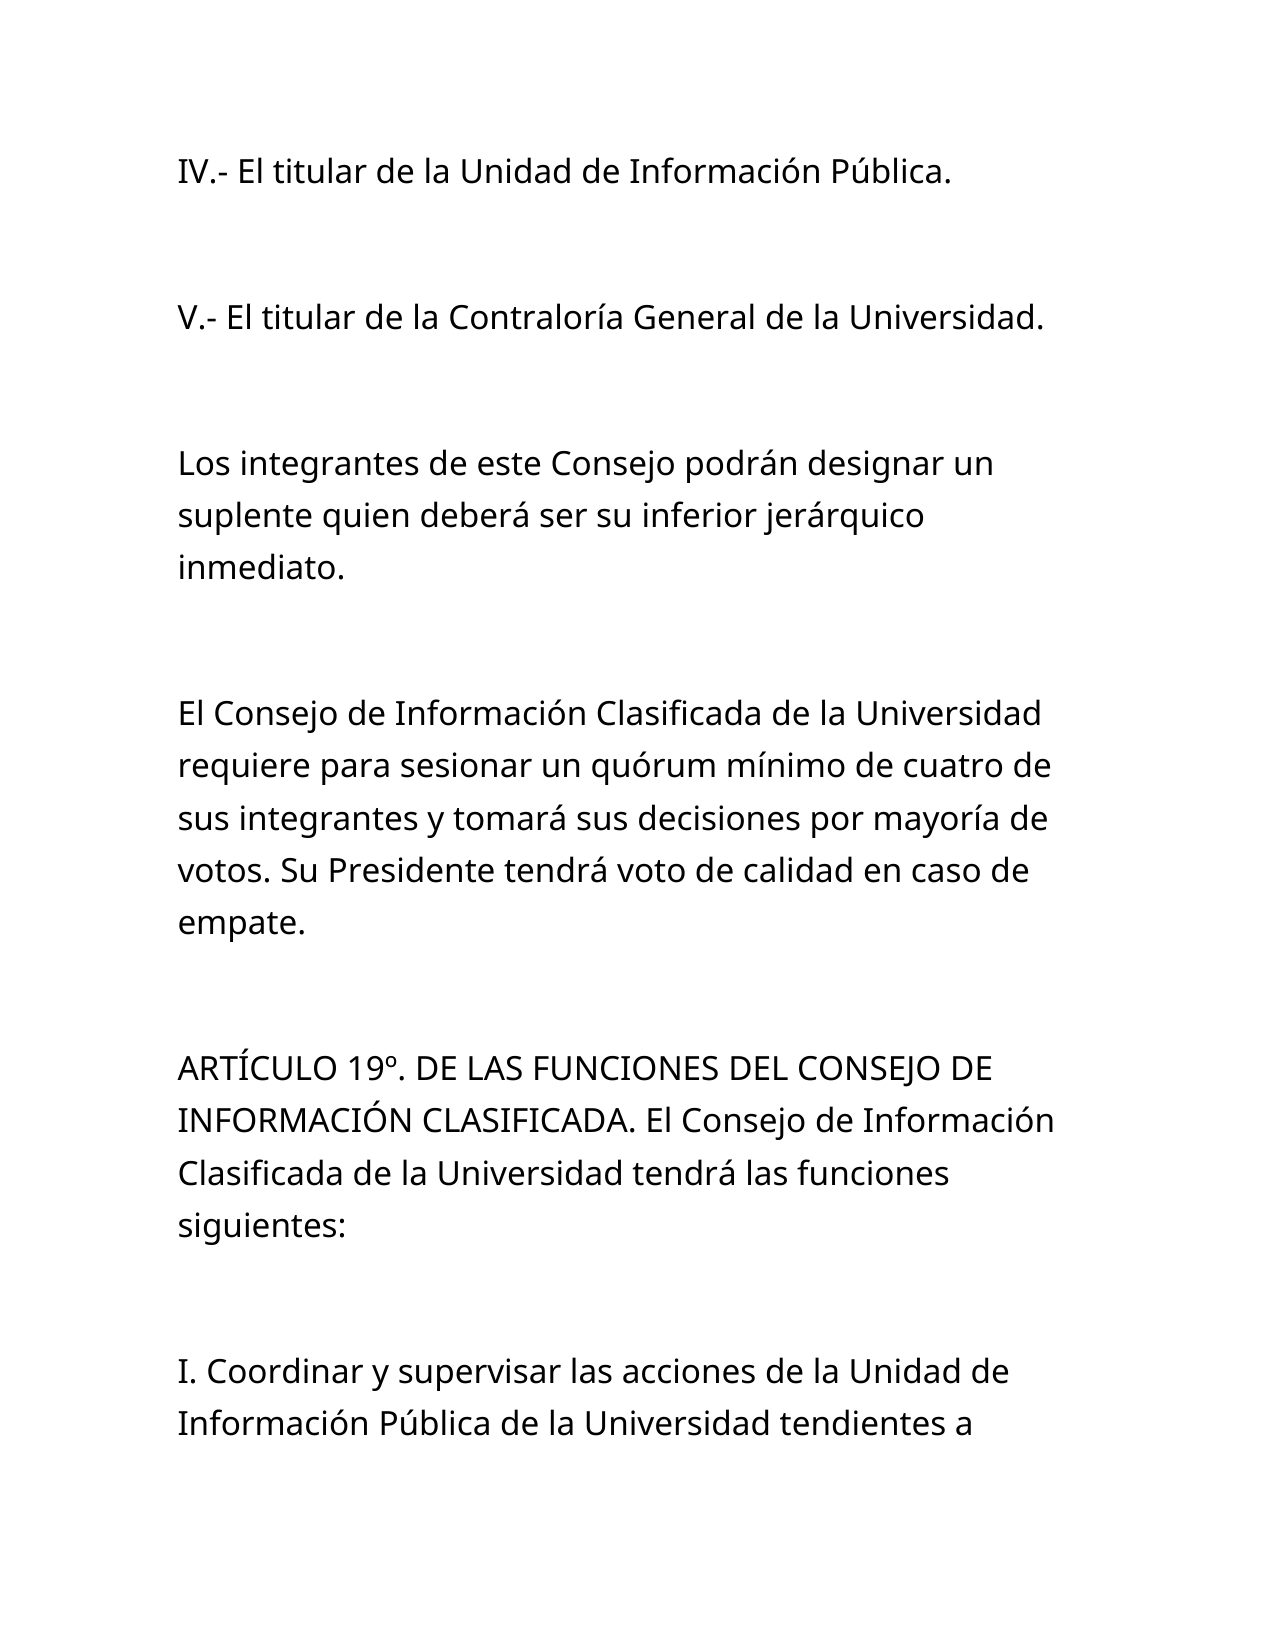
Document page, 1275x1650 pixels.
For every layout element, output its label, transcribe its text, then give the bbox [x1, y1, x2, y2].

text V.- El titular de la Contraloría General de la Universidad. [177, 294, 1098, 339]
text Los integrantes de este Consejo podrán designar un suplente quien deberá ser su inferior jerárquico inmediato. [177, 440, 1098, 589]
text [177, 1347, 1098, 1445]
text ARTÍCULO 19º. DE LAS FUNCIONES DEL CONSEJO DE INFORMACIÓN CLASIFICADA. El Consejo de Información Clasificada de la Universidad tendrá las funciones siguientes: [177, 1045, 1098, 1247]
text El Consejo de Información Clasificada de la Universidad requiere para sesionar un quórum mínimo de cuatro de sus integrantes y tomará sus decisiones por mayoría de votos. Su Presidente tendrá voto de calidad en caso de empate. [177, 690, 1098, 944]
text IV.- El titular de la Unidad de Información Pública. [177, 148, 1098, 193]
